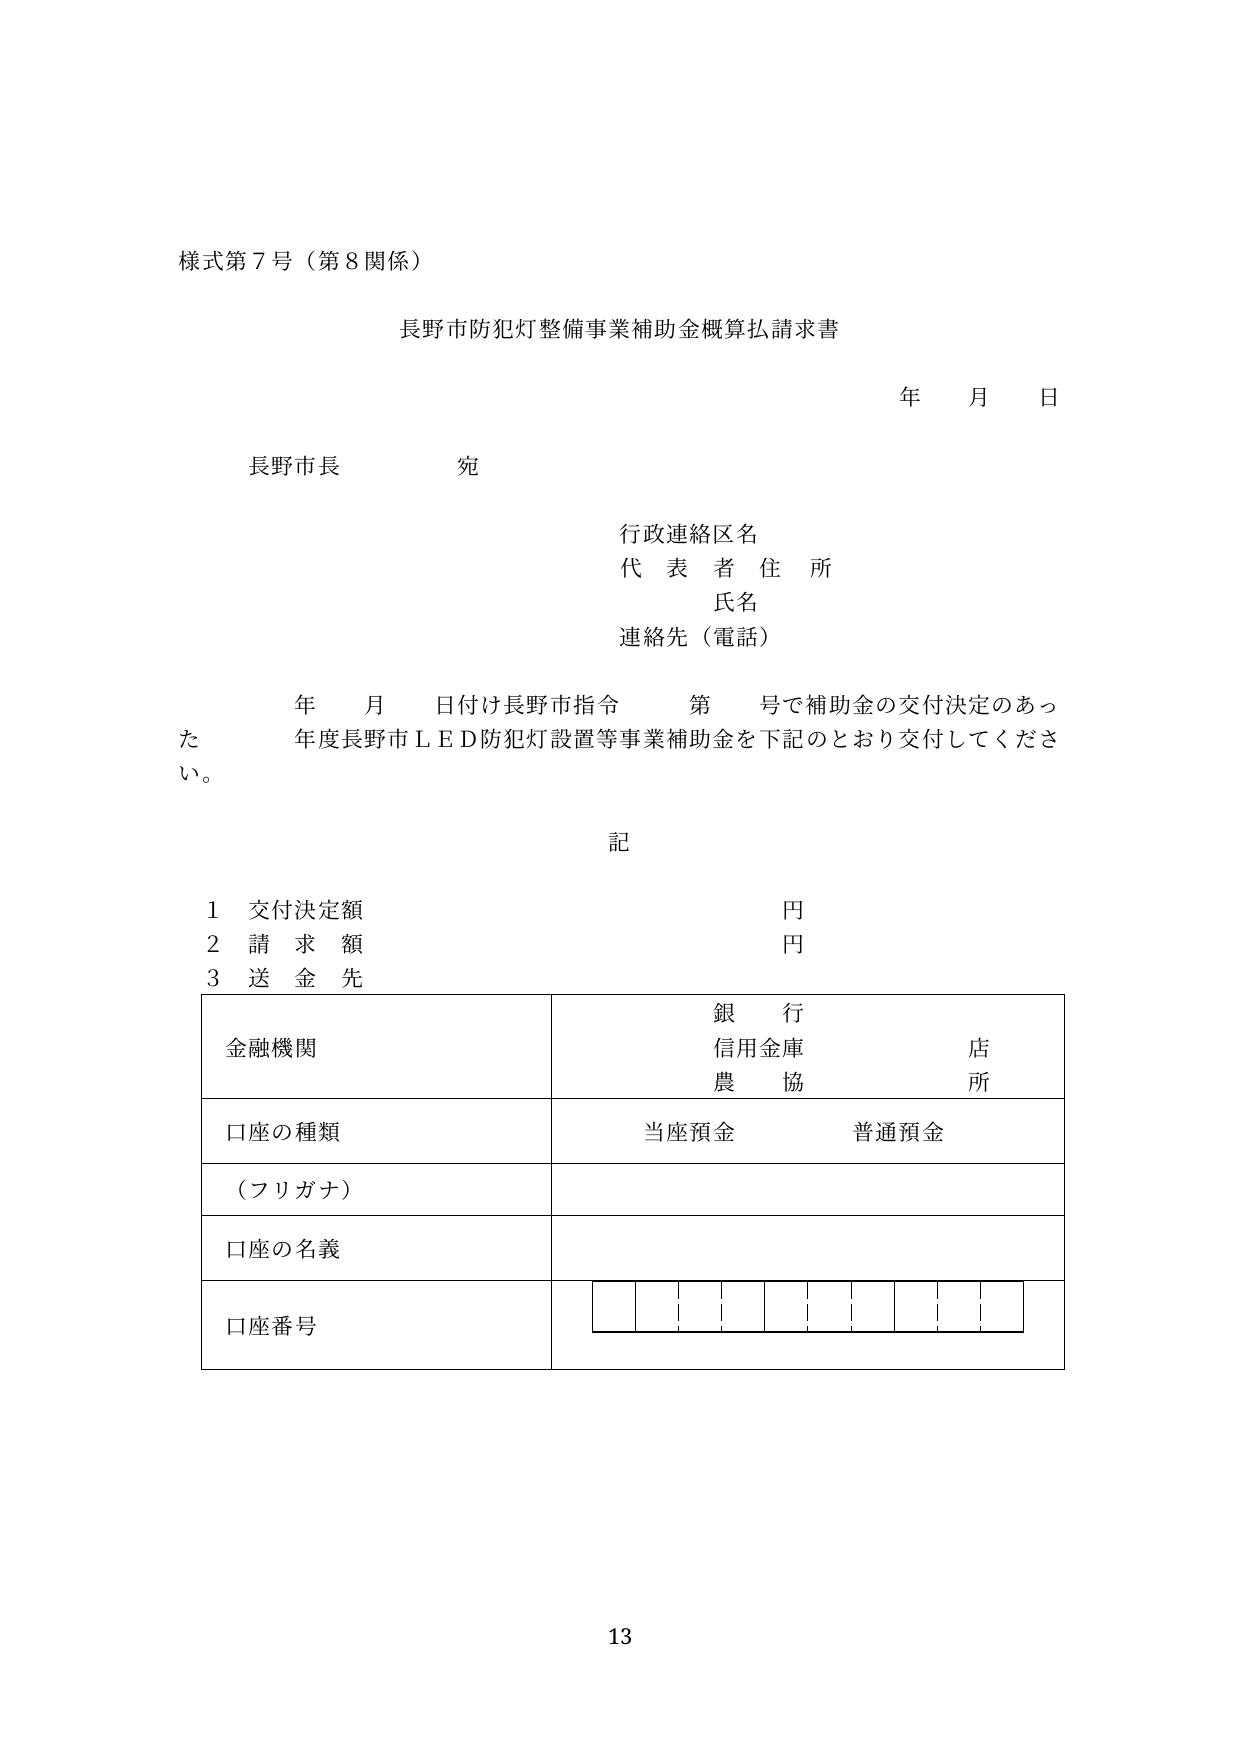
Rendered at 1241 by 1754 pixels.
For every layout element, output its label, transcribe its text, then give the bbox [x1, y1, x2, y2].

table_cell 口座の名義 [202, 1216, 551, 1280]
subtitle 記 [179, 823, 1061, 858]
text 様式第７号（第８関係） [179, 243, 1061, 277]
text 長野市防犯灯整備事業補助金概算払請求書 [179, 311, 1061, 345]
text た 年度長野市ＬＥＤ防犯灯設置等事業補助金を下記のとおり交付してください。 [179, 721, 1061, 789]
text ３ 送 金 先 [179, 960, 1061, 994]
text 長野市長 宛 [179, 448, 1061, 482]
text ２ 請 求 額 円 [179, 926, 1061, 960]
table_header 銀 行 信用金庫 店 農 協 所 [552, 995, 1064, 1098]
text 年 月 日付け長野市指令 第 号で補助金の交付決定のあっ [179, 687, 1061, 721]
text １ 交付決定額 円 [179, 892, 1061, 926]
text 行政連絡区名 [179, 516, 1061, 550]
table_header 金融機関 [202, 995, 551, 1098]
table_cell 口座番号 [202, 1281, 551, 1369]
text 連絡先（電話） [179, 618, 1061, 653]
text 氏名 [179, 584, 1061, 618]
text 代表者住所 [179, 550, 1061, 584]
table_cell [552, 1281, 1064, 1369]
table_cell 口座の種類 [202, 1099, 551, 1163]
table_cell [552, 1216, 1064, 1280]
text 年 月 日 [179, 379, 1061, 413]
table_cell 当座預金 普通預金 [552, 1099, 1064, 1163]
table_cell （フリガナ） [202, 1164, 551, 1215]
table_cell [552, 1164, 1064, 1215]
